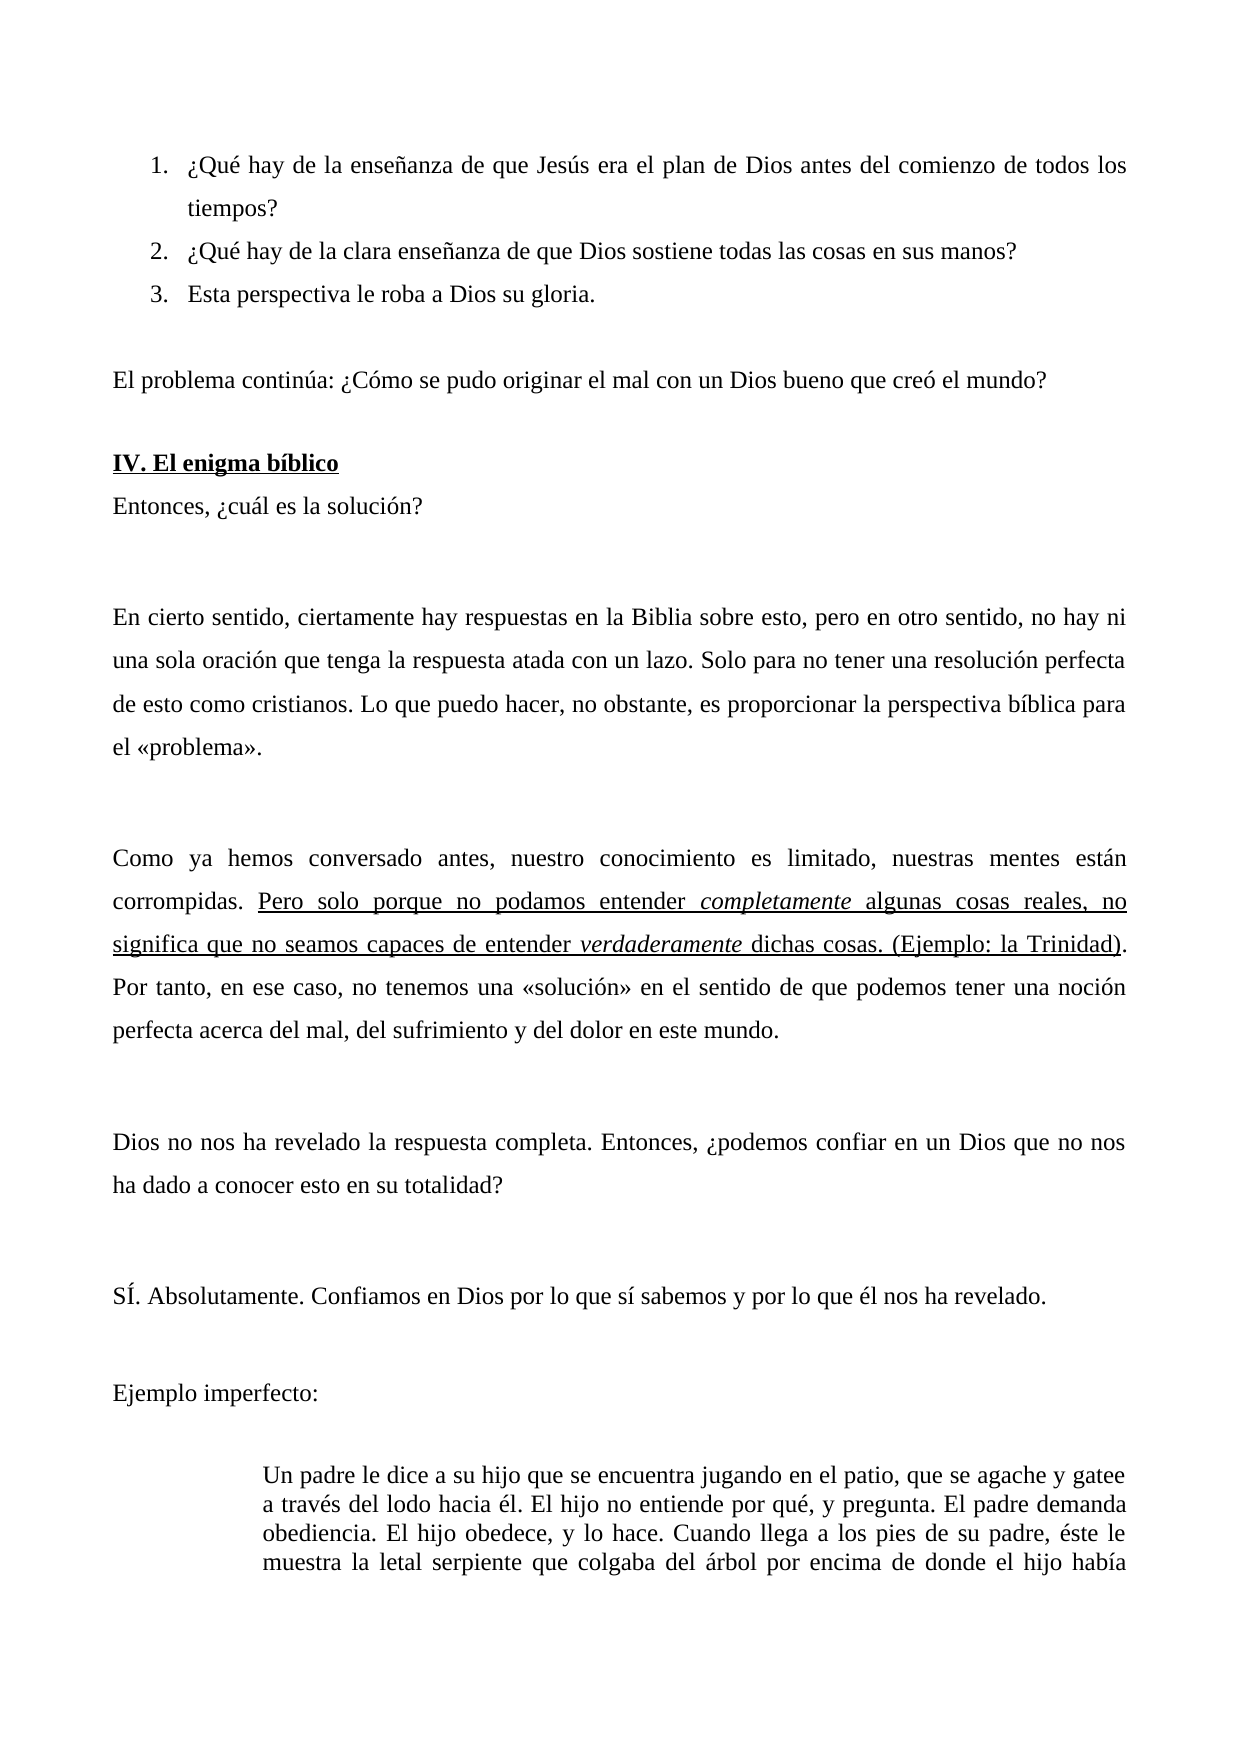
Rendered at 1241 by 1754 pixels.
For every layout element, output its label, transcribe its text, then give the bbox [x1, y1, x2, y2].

text Como ya hemos conversado antes, nuestro conocimiento es limitado, nuestras mentes están corrompidas. Pero solo porque no podamos entender completamente algunas cosas reales, no significa que no seamos capaces de entender verdaderamente dichas cosas. (Ejemplo: la Trinidad). Por tanto, en ese caso, no tenemos una «solución» en el sentido de que podemos tener una noción perfecta acerca del mal, del sufrimiento y del dolor en este mundo. [112, 843, 1128, 1044]
list Esta perspectiva le roba a Dios su gloria. [150, 279, 1128, 308]
text IV. El enigma bíblico [112, 448, 1128, 477]
list ¿Qué hay de la clara enseñanza de que Dios sostiene todas las cosas en sus manos? [150, 236, 1128, 265]
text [262, 1461, 1128, 1576]
text Ejemplo imperfecto: [112, 1378, 1128, 1407]
text El problema continúa: ¿Cómo se pudo originar el mal con un Dios bueno que creó el mundo? [112, 366, 1128, 394]
text Entonces, ¿cuál es la solución? [112, 491, 1128, 520]
list ¿Qué hay de la enseñanza de que Jesús era el plan de Dios antes del comienzo de todos los tiempos? [150, 150, 1128, 222]
text Dios no nos ha revelado la respuesta completa. Entonces, ¿podemos confiar en un Dios que no nos ha dado a conocer esto en su totalidad? [112, 1127, 1128, 1199]
text En cierto sentido, ciertamente hay respuestas en la Biblia sobre esto, pero en otro sentido, no hay ni una sola oración que tenga la respuesta atada con un lazo. Solo para no tener una resolución perfecta de esto como cristianos. Lo que puedo hacer, no obstante, es proporcionar la perspectiva bíblica para el «problema». [112, 602, 1128, 761]
text SÍ. Absolutamente. Confiamos en Dios por lo que sí sabemos y por lo que él nos ha revelado. [112, 1281, 1128, 1310]
